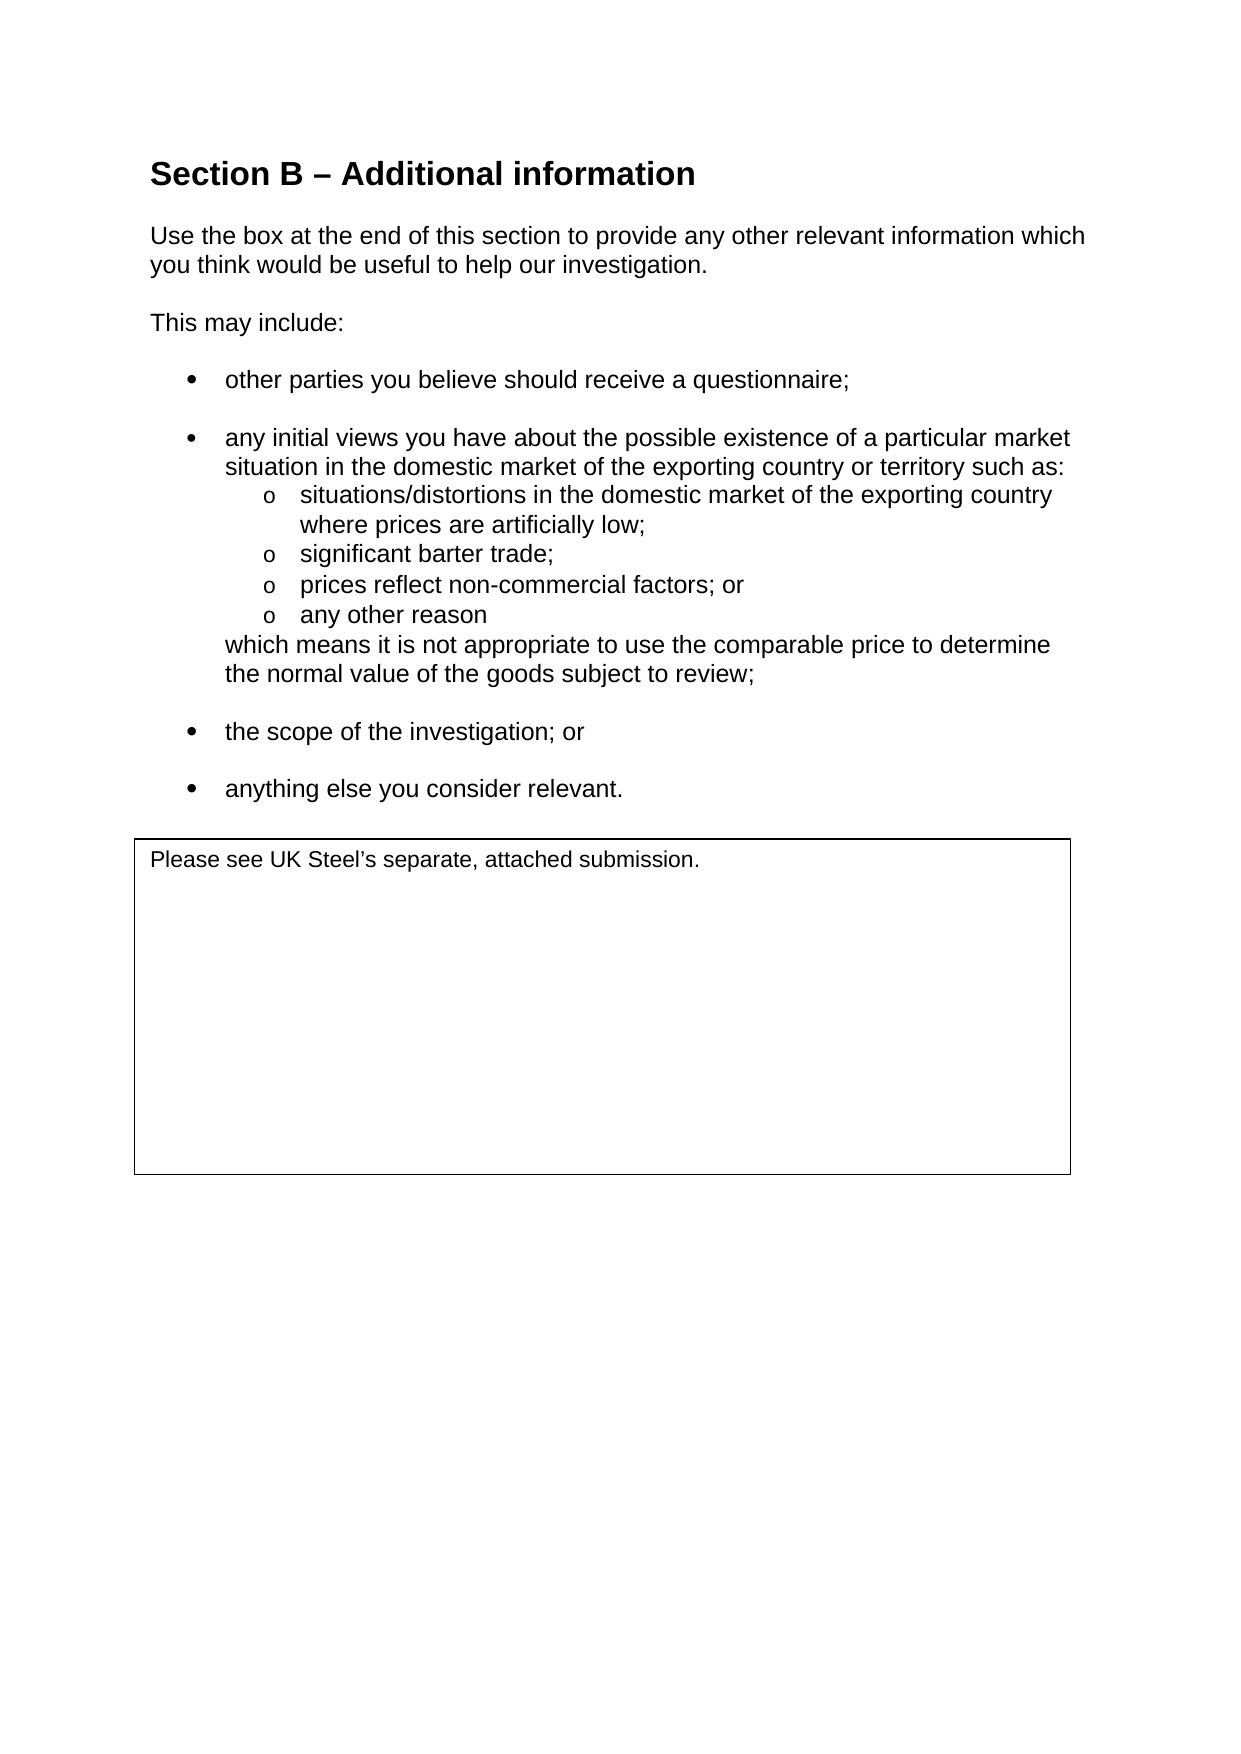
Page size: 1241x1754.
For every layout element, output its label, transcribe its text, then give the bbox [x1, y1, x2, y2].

list other parties you believe should receive a questionnaire; [187, 365, 1090, 394]
text This may include: [150, 308, 1090, 336]
list any initial views you have about the possible existence of a particular market situation in the domestic market of the exporting country or territory such as: [187, 423, 1090, 480]
list situations/distortions in the domestic market of the exporting country where prices are artificially low; [262, 480, 1090, 539]
list the scope of the investigation; or [187, 716, 1090, 745]
list any other reason [262, 600, 1090, 630]
text which means it is not appropriate to use the comparable price to determine the normal value of the goods subject to review; [225, 630, 1090, 688]
list significant barter trade; [262, 539, 1090, 569]
list anything else you consider relevant. [187, 774, 1090, 803]
list prices reflect non-commercial factors; or [262, 569, 1090, 600]
text Use the box at the end of this section to provide any other relevant information which you think would be useful to help our investigation. [150, 221, 1090, 279]
text Section B – Additional information [150, 154, 1090, 193]
